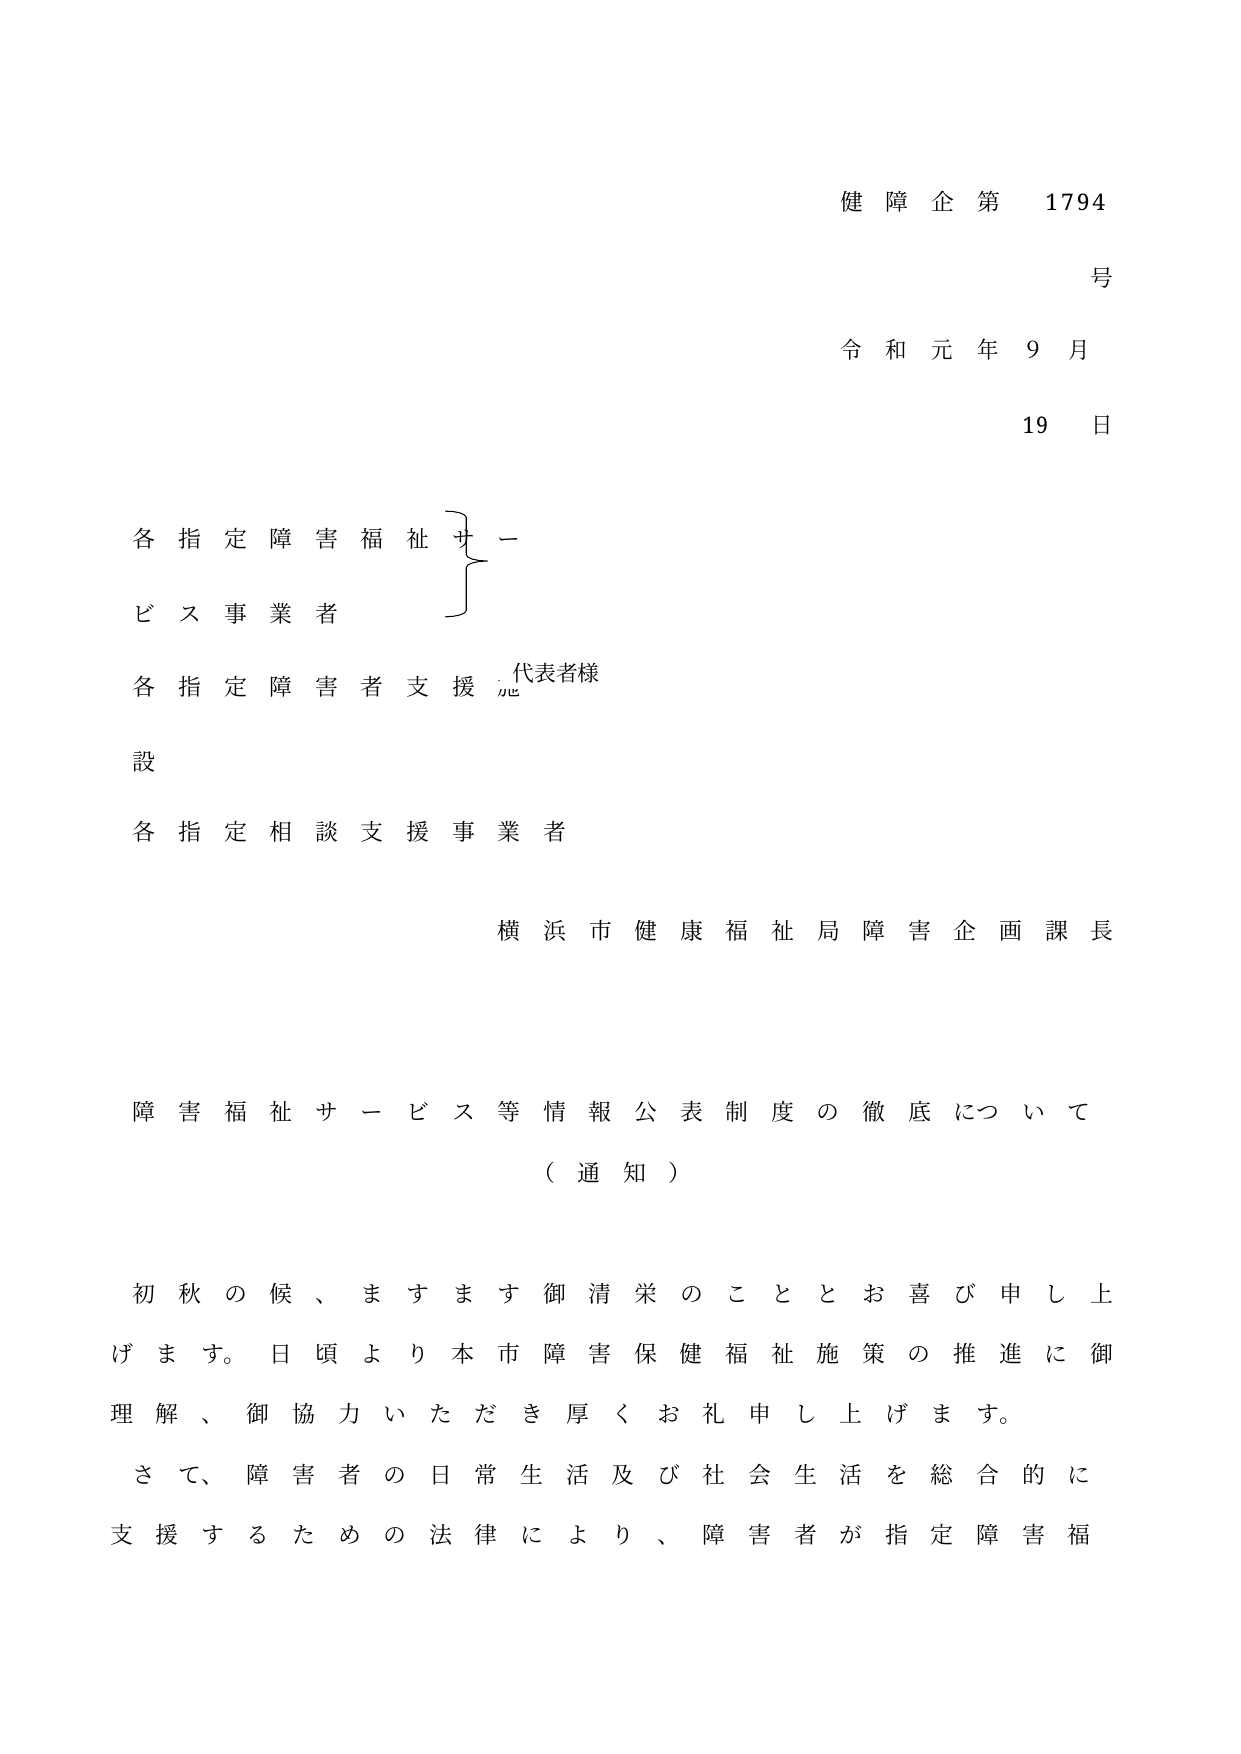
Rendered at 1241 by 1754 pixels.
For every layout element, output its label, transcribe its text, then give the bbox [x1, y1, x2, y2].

text 各指定障害福祉サービス事業者 [120, 507, 565, 643]
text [110, 1443, 1136, 1564]
text 初秋の候、ますます御清栄のこととお喜び申し上げます。日頃より本市障害保健福祉施策の推進に御理解、御協力いただき厚くお礼申し上げます。 [110, 1262, 1136, 1443]
text 令和元年９月19日 [796, 318, 1113, 454]
text 障害福祉サービス等情報公表制度の徹底について（通知） [110, 1081, 1136, 1202]
text 各指定相談支援事業者 [110, 801, 769, 861]
text 各指定障害者支援施設 [120, 655, 565, 791]
text 健障企第1794号 [796, 171, 1113, 306]
text 横浜市健康福祉局障害企画課長 [110, 899, 1136, 960]
